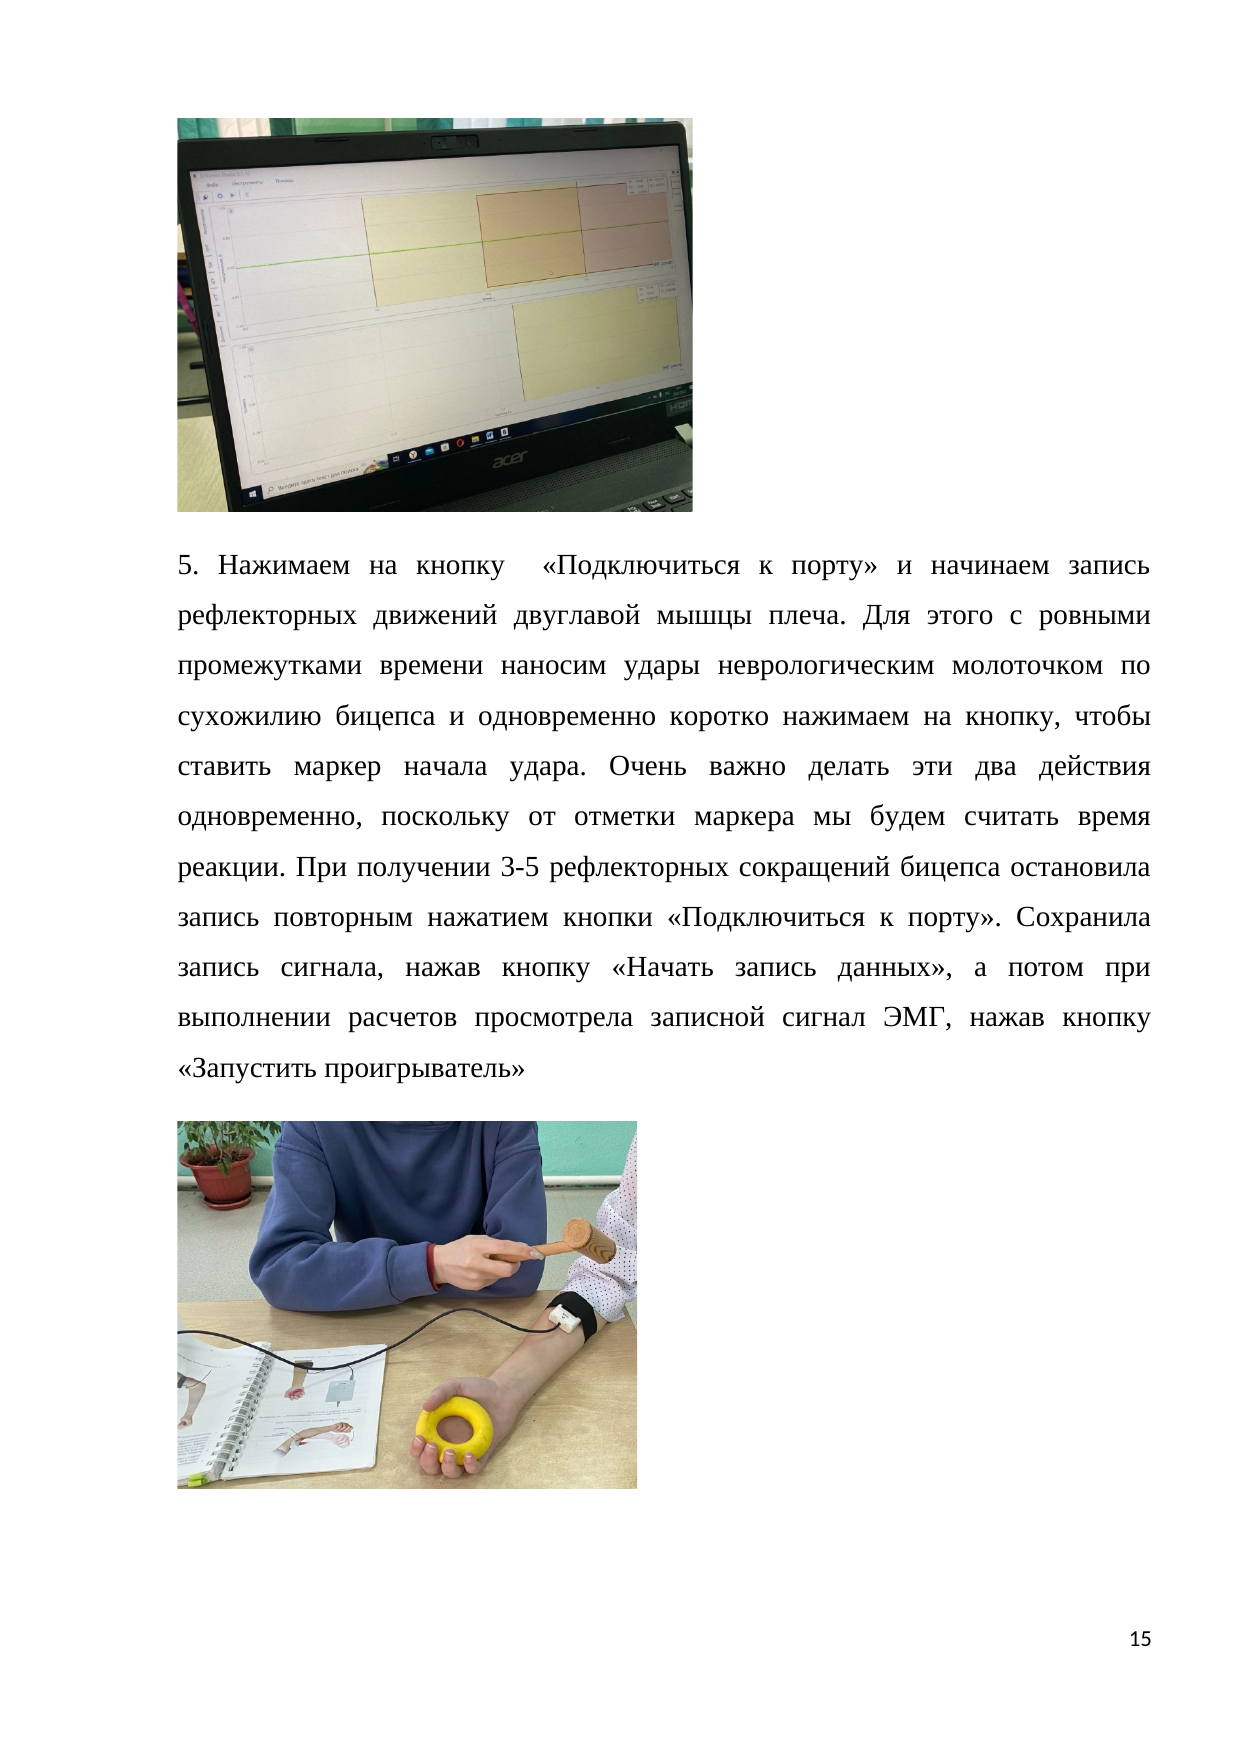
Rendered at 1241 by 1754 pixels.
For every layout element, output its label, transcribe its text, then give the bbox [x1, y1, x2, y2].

picture [177, 1121, 638, 1489]
text 5. Нажимаем на кнопку «Подключиться к порту» и начинаем запись рефлекторных движений двуглавой мышцы плеча. Для этого с ровными промежутками времени наносим удары неврологическим молоточком по сухожилию бицепса и одновременно коротко нажимаем на кнопку, чтобы ставить маркер начала удара. Очень важно делать эти два действия одновременно, поскольку от отметки маркера мы будем считать время реакции. При получении 3-5 рефлекторных сокращений бицепса остановила запись повторным нажатием кнопки «Подключиться к порту». Сохранила запись сигнала, нажав кнопку «Начать запись данных», а потом при выполнении расчетов просмотрела записной сигнал ЭМГ, нажав кнопку «Запустить проигрыватель» [177, 547, 1152, 1083]
picture [177, 118, 693, 512]
